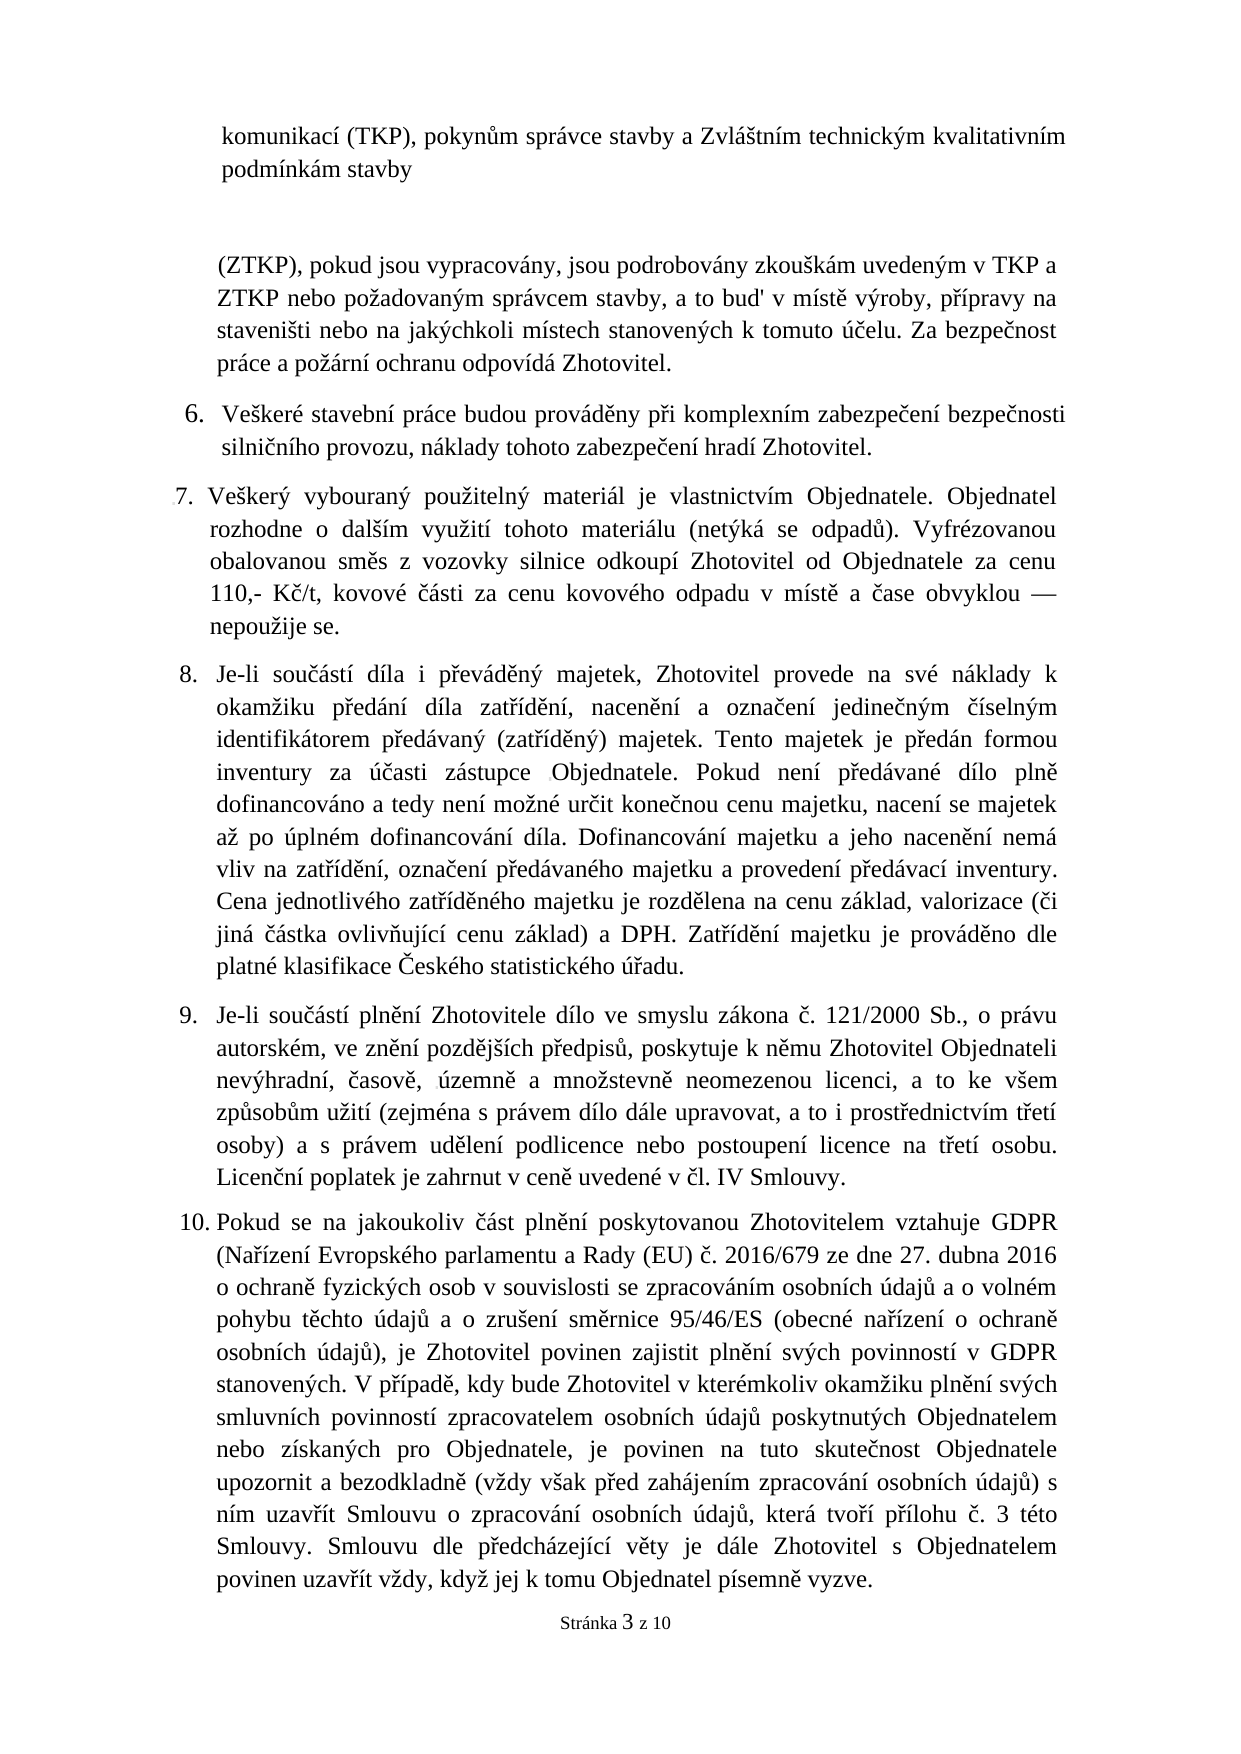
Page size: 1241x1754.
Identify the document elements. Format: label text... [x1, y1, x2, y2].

text (ZTKP), pokud jsou vypracovány, jsou podrobovány zkouškám uvedeným v TKP a ZTKP nebo požadovaným správcem stavby, a to bud' v místě výroby, přípravy na staveništi nebo na jakýchkoli místech stanovených k tomuto účelu. Za bezpečnost práce a požární ochranu odpovídá Zhotovitel. [217, 250, 1057, 376]
list Veškeré stavební práce budou prováděny při komplexním zabezpečení bezpečnosti silničního provozu, náklady tohoto zabezpečení hradí Zhotovitel. [184, 397, 1066, 461]
text 7. Veškerý vybouraný použitelný materiál je vlastnictvím Objednatele. Objednatel rozhodne o dalším využití tohoto materiálu (netýká se odpadů). Vyfrézovanou obalovanou směs z vozovky silnice odkoupí Zhotovitel od Objednatele za cenu 110,- Kč/t, kovové části za cenu kovového odpadu v místě a čase obvyklou — nepoužije se. [172, 481, 1057, 639]
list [184, 121, 1066, 183]
list Pokud se na jakoukoliv část plnění poskytovanou Zhotovitelem vztahuje GDPR (Nařízení Evropského parlamentu a Rady (EU) č. 2016/679 ze dne 27. dubna 2016 o ochraně fyzických osob v souvislosti se zpracováním osobních údajů a o volném pohybu těchto údajů a o zrušení směrnice 95/46/ES (obecné nařízení o ochraně osobních údajů), je Zhotovitel povinen zajistit plnění svých povinností v GDPR stanovených. V případě, kdy bude Zhotovitel v kterémkoliv okamžiku plnění svých smluvních povinností zpracovatelem osobních údajů poskytnutých Objednatelem nebo získaných pro Objednatele, je povinen na tuto skutečnost Objednatele upozornit a bezodkladně (vždy však před zahájením zpracování osobních údajů) s ním uzavřít Smlouvu o zpracování osobních údajů, která tvoří přílohu č. 3 této Smlouvy. Smlouvu dle předcházející věty je dále Zhotovitel s Objednatelem povinen uzavřít vždy, když jej k tomu Objednatel písemně vyzve. [179, 1207, 1058, 1592]
list Je-li součástí plnění Zhotovitele dílo ve smyslu zákona č. 121/2000 Sb., o právu autorském, ve znění pozdějších předpisů, poskytuje k němu Zhotovitel Objednateli nevýhradní, časově, územně a množstevně neomezenou licenci, a to ke všem způsobům užití (zejména s právem dílo dále upravovat, a to i prostřednictvím třetí osoby) a s právem udělení podlicence nebo postoupení licence na třetí osobu. Licenční poplatek je zahrnut v ceně uvedené v čl. IV Smlouvy. [179, 1000, 1058, 1191]
list Je-li součástí díla i převáděný majetek, Zhotovitel provede na své náklady k okamžiku předání díla zatřídění, nacenění a označení jedinečným číselným identifikátorem předávaný (zatříděný) majetek. Tento majetek je předán formou inventury za účasti zástupce Objednatele. Pokud není předávané dílo plně dofinancováno a tedy není možné určit konečnou cenu majetku, nacení se majetek až po úplném dofinancování díla. Dofinancování majetku a jeho nacenění nemá vliv na zatřídění, označení předávaného majetku a provedení předávací inventury. Cena jednotlivého zatříděného majetku je rozdělena na cenu základ, valorizace (či jiná částka ovlivňující cenu základ) a DPH. Zatřídění majetku je prováděno dle platné klasifikace Českého statistického úřadu. [179, 659, 1058, 980]
